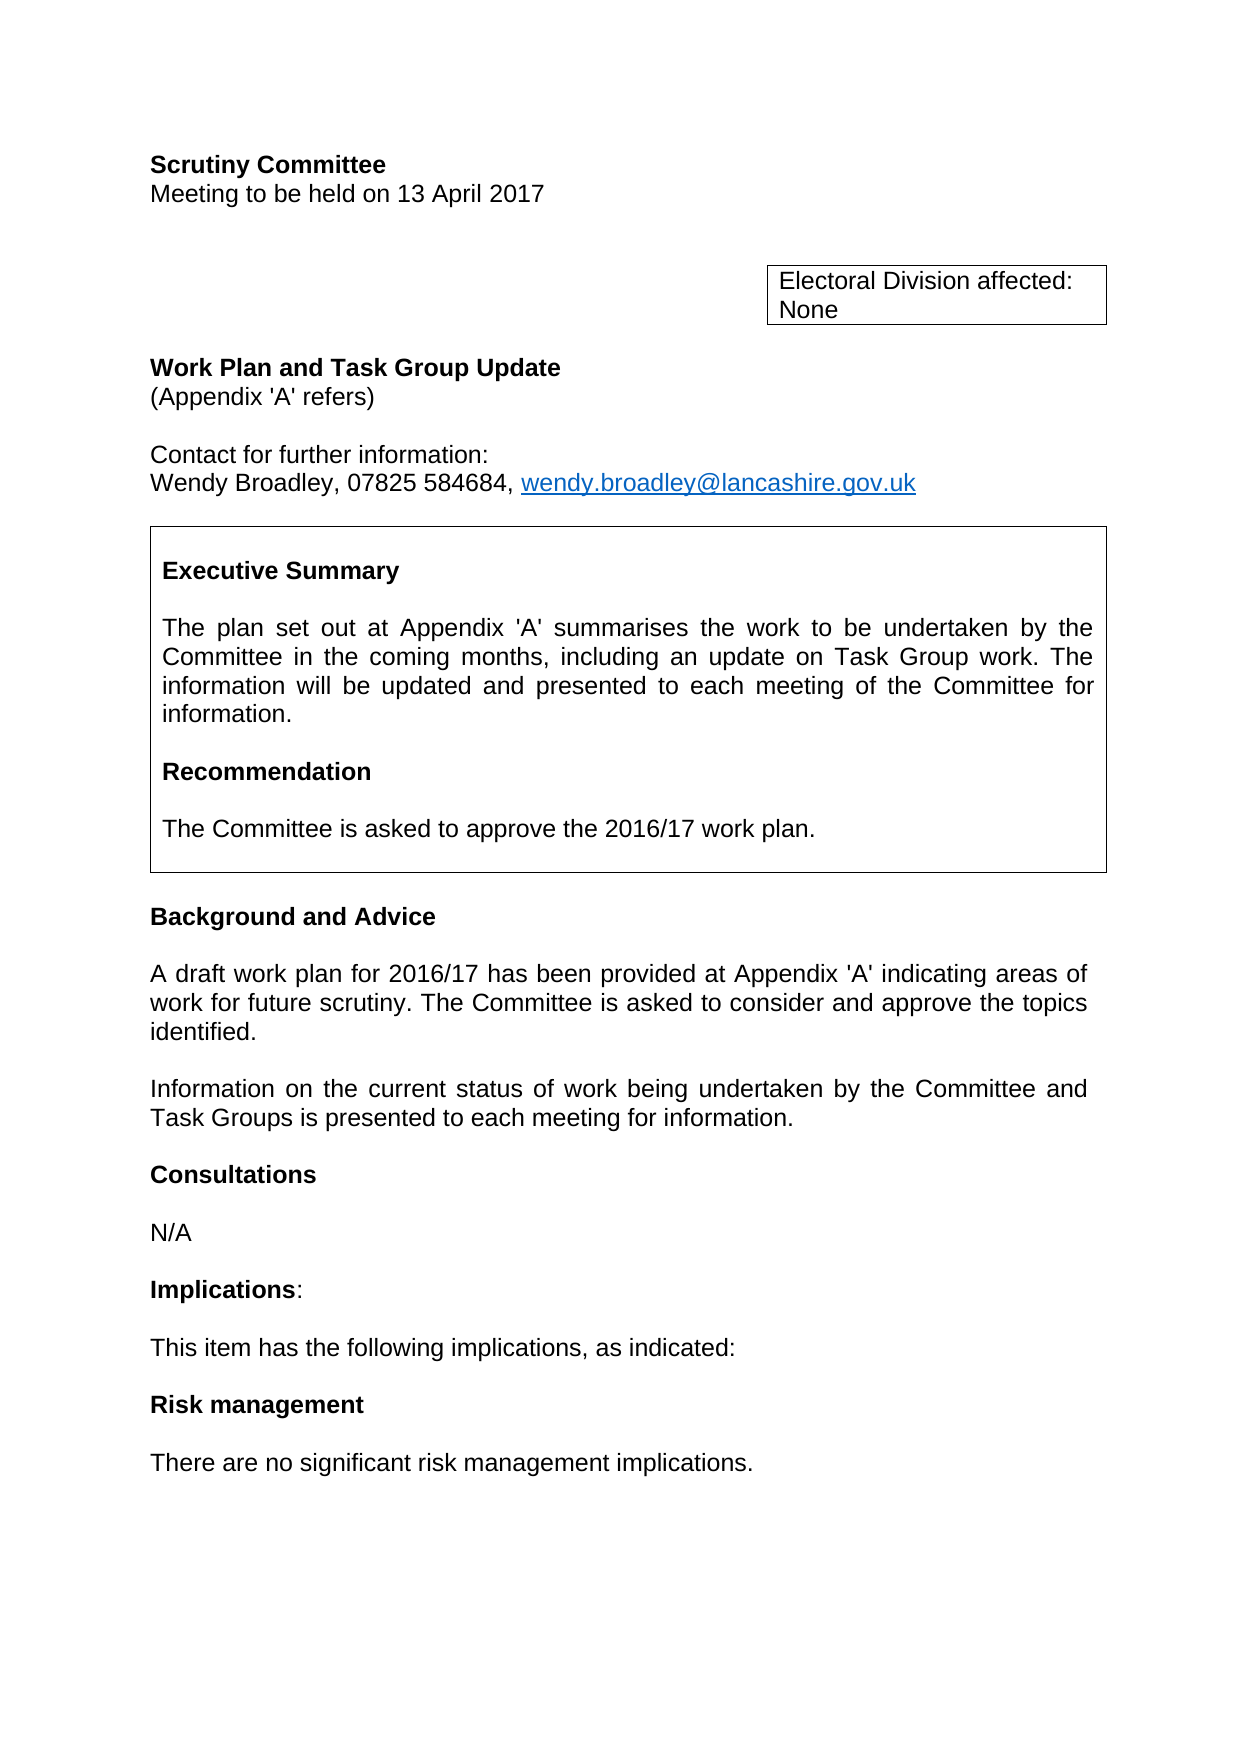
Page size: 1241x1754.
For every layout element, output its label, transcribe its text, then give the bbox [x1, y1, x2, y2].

text Background and Advice [150, 902, 1090, 930]
table_header Electoral Division affected: None [768, 266, 1106, 323]
text Work Plan and Task Group Update [150, 353, 1090, 382]
text Contact for further information: [150, 439, 1090, 468]
text Scrutiny Committee [150, 150, 1090, 179]
text N/A [150, 1218, 1090, 1247]
text (Appendix 'A' refers) [150, 382, 1090, 411]
text Risk management [150, 1390, 1090, 1419]
text This item has the following implications, as indicated: [150, 1333, 1090, 1362]
text Meeting to be held on 13 April 2017 [150, 179, 1090, 207]
text Wendy Broadley, 07825 584684, wendy.broadley@lancashire.gov.uk [150, 468, 1090, 497]
table_header Executive Summary The plan set out at Appendix 'A' summarises the work to be undertaken by the Committee in the coming months, including an update on Task Group work. The information will be updated and presented to each meeting of the Committee for information. Recommendation The Committee is asked to approve the 2016/17 work plan. [151, 527, 1106, 872]
subtitle Information on the current status of work being undertaken by the Committee and Task Groups is presented to each meeting for information. [150, 1074, 1090, 1132]
subtitle Consultations [150, 1160, 1090, 1189]
subtitle A draft work plan for 2016/17 has been provided at Appendix 'A' indicating areas of work for future scrutiny. The Committee is asked to consider and approve the topics identified. [150, 959, 1090, 1045]
text There are no significant risk management implications. [150, 1448, 1090, 1477]
text Implications: [150, 1275, 1090, 1304]
